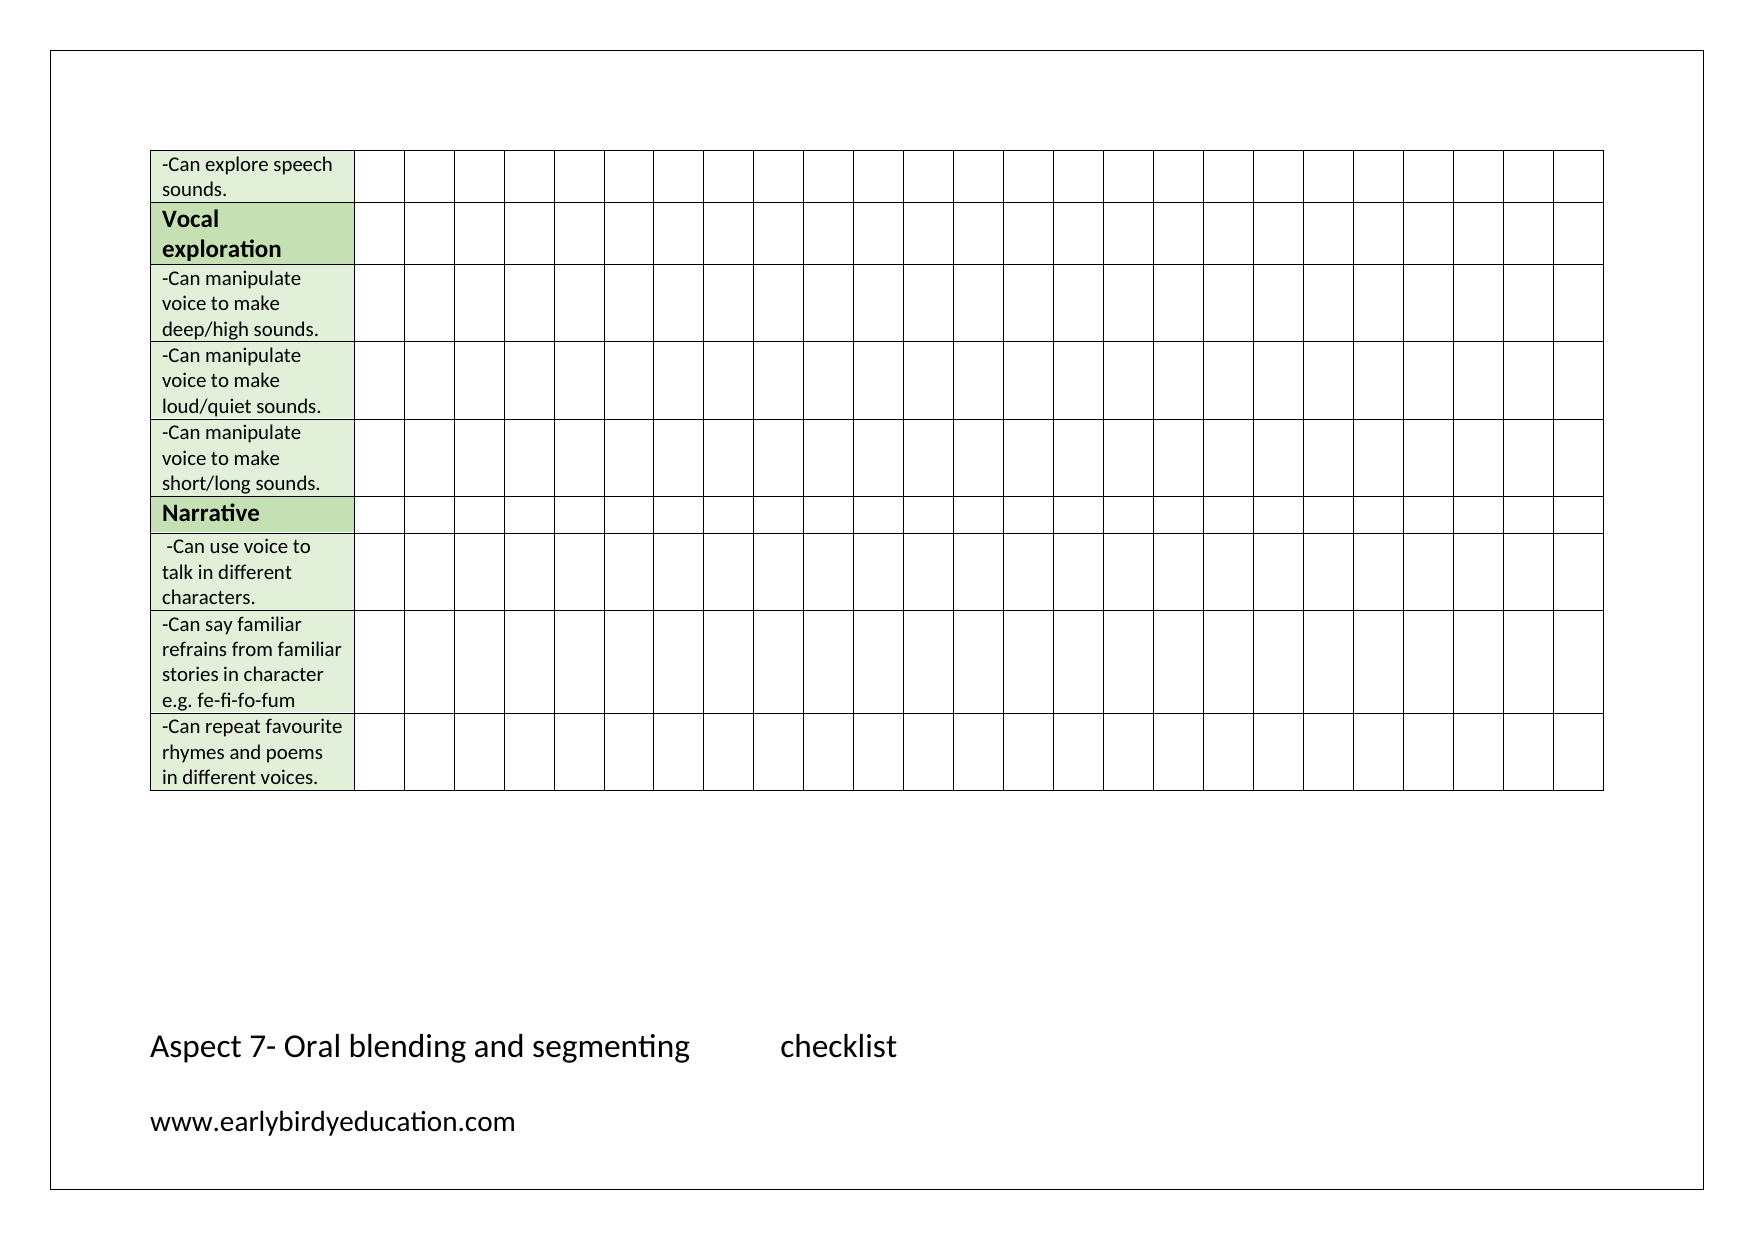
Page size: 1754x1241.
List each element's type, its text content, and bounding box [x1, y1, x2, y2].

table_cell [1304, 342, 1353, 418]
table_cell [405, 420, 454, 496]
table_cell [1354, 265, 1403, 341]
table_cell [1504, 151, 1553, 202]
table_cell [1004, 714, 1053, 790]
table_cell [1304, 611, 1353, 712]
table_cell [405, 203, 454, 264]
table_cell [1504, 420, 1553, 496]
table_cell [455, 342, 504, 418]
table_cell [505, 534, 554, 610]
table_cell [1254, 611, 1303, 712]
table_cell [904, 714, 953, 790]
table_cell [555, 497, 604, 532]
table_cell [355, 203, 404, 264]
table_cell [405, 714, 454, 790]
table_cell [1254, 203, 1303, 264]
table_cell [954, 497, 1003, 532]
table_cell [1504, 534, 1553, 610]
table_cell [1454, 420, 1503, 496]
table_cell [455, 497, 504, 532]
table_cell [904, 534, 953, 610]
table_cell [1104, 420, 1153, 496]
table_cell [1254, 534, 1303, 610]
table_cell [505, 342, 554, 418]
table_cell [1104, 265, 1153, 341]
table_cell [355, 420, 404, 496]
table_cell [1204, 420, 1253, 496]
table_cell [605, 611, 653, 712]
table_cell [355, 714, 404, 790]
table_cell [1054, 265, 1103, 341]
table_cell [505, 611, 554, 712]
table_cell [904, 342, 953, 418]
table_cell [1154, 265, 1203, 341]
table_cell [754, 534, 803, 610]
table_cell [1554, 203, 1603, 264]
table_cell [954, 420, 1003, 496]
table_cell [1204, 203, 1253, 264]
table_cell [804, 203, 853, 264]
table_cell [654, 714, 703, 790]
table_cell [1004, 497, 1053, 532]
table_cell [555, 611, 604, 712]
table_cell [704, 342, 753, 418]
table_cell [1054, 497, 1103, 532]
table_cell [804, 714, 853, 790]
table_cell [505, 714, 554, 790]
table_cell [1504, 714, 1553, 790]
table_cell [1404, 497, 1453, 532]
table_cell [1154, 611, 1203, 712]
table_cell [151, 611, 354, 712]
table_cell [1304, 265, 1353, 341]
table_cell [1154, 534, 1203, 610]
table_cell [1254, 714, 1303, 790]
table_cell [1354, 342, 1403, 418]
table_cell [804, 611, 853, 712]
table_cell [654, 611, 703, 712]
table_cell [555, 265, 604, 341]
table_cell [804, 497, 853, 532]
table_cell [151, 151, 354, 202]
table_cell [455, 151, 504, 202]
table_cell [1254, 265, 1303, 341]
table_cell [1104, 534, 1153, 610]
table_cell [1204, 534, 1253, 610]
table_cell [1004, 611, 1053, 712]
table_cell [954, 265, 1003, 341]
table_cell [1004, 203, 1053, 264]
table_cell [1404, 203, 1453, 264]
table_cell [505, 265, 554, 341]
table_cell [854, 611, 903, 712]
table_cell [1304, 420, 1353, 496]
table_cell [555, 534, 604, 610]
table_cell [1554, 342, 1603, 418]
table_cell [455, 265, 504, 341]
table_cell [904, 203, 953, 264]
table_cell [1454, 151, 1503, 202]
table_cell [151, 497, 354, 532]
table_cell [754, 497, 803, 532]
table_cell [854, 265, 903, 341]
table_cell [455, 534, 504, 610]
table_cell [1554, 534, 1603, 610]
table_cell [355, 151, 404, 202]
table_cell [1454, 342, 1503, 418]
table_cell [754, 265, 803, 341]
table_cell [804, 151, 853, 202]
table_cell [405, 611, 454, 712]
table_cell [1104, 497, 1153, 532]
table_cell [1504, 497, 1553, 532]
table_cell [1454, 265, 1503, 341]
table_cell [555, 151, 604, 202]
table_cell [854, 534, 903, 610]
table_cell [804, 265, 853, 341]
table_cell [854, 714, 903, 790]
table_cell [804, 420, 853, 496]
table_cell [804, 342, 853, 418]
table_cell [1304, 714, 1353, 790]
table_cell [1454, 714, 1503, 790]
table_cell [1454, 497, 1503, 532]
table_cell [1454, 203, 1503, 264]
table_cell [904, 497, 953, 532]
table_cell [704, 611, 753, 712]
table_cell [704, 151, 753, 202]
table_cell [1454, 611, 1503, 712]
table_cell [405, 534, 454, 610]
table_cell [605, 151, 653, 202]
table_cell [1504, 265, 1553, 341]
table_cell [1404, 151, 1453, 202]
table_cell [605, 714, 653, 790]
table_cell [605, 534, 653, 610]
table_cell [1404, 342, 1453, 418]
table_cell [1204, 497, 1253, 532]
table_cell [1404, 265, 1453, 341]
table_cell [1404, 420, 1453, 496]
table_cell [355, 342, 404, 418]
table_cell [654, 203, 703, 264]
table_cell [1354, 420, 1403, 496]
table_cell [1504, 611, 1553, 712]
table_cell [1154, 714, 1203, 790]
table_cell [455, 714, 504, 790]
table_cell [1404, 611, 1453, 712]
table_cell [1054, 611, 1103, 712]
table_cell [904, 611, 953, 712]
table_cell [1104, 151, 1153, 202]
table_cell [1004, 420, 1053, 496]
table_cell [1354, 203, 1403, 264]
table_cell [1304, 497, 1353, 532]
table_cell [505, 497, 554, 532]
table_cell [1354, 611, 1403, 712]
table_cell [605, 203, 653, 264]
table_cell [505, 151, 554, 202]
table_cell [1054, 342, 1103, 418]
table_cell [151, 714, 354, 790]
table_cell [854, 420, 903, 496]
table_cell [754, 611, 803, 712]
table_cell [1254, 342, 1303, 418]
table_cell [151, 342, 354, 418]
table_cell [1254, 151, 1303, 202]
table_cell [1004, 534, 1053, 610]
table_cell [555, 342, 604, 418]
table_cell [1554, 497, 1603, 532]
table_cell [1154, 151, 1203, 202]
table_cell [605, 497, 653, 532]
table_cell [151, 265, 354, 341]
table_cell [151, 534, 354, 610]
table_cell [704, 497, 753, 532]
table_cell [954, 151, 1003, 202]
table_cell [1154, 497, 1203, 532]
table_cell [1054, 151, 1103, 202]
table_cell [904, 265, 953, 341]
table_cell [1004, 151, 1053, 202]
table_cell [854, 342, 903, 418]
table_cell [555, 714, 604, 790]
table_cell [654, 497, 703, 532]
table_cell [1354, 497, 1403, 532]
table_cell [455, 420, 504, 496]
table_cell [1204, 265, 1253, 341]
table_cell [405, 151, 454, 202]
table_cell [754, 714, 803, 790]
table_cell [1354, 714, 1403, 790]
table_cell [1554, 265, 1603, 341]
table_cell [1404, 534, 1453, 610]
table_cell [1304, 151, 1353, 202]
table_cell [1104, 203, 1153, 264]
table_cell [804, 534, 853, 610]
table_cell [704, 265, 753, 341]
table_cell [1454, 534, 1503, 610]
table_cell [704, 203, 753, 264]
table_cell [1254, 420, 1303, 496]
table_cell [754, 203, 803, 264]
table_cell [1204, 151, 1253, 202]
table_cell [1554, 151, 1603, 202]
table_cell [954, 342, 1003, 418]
text Aspect 7- Oral blending and segmenting checklist [150, 1025, 1604, 1066]
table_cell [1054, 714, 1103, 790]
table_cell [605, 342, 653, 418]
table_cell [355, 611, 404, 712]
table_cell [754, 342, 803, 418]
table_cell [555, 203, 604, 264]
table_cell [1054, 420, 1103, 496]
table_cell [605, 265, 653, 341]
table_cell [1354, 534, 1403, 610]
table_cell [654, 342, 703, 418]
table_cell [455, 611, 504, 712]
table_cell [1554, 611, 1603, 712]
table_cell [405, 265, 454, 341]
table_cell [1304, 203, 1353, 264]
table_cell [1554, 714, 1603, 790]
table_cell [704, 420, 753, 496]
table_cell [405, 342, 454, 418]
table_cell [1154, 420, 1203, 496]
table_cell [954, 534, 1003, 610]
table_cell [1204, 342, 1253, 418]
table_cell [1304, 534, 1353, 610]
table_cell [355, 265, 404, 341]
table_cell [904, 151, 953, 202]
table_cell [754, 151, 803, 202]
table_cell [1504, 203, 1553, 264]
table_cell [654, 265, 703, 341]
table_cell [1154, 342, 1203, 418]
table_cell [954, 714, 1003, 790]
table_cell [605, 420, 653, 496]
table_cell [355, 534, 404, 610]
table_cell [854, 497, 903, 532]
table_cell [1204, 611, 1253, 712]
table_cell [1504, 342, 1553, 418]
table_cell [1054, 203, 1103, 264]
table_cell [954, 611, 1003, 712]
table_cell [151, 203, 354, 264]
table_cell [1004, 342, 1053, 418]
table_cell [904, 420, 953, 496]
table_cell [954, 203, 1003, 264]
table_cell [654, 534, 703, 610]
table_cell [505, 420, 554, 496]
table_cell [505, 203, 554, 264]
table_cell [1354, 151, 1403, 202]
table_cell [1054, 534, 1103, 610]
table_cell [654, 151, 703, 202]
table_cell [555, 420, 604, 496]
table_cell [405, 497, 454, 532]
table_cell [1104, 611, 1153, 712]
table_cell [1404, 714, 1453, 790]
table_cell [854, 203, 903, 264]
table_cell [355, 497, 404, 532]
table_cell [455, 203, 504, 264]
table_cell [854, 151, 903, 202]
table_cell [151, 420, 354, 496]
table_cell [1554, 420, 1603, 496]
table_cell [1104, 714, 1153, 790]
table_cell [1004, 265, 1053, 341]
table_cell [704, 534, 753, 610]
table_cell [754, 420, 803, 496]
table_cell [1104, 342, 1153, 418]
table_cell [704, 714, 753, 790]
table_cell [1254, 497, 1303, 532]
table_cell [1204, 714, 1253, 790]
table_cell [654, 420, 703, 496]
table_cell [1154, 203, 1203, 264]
